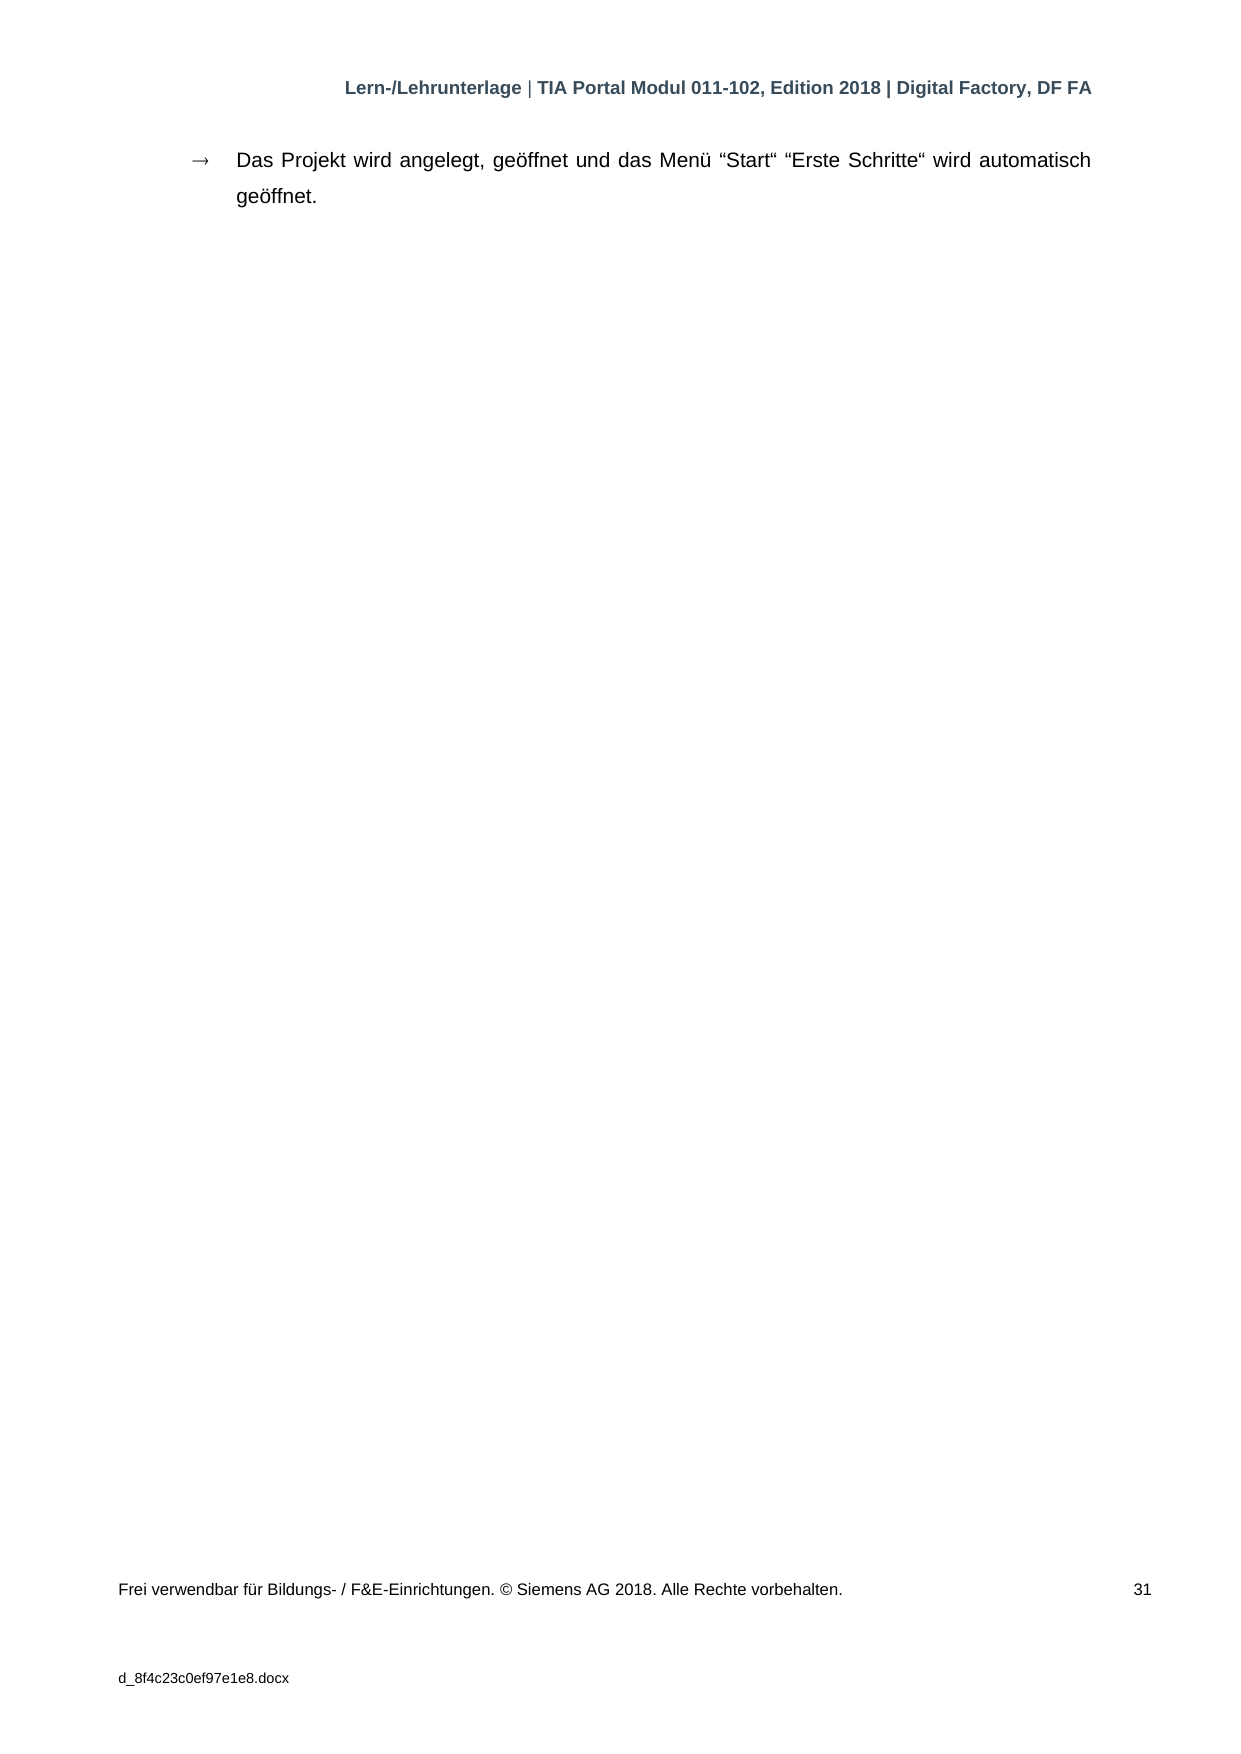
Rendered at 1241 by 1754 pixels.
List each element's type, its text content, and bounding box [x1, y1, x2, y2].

text Das Projekt wird angelegt, geöffnet und das Menü “Start“ “Erste Schritte“ wird automatisch geöffnet. [192, 148, 1092, 208]
